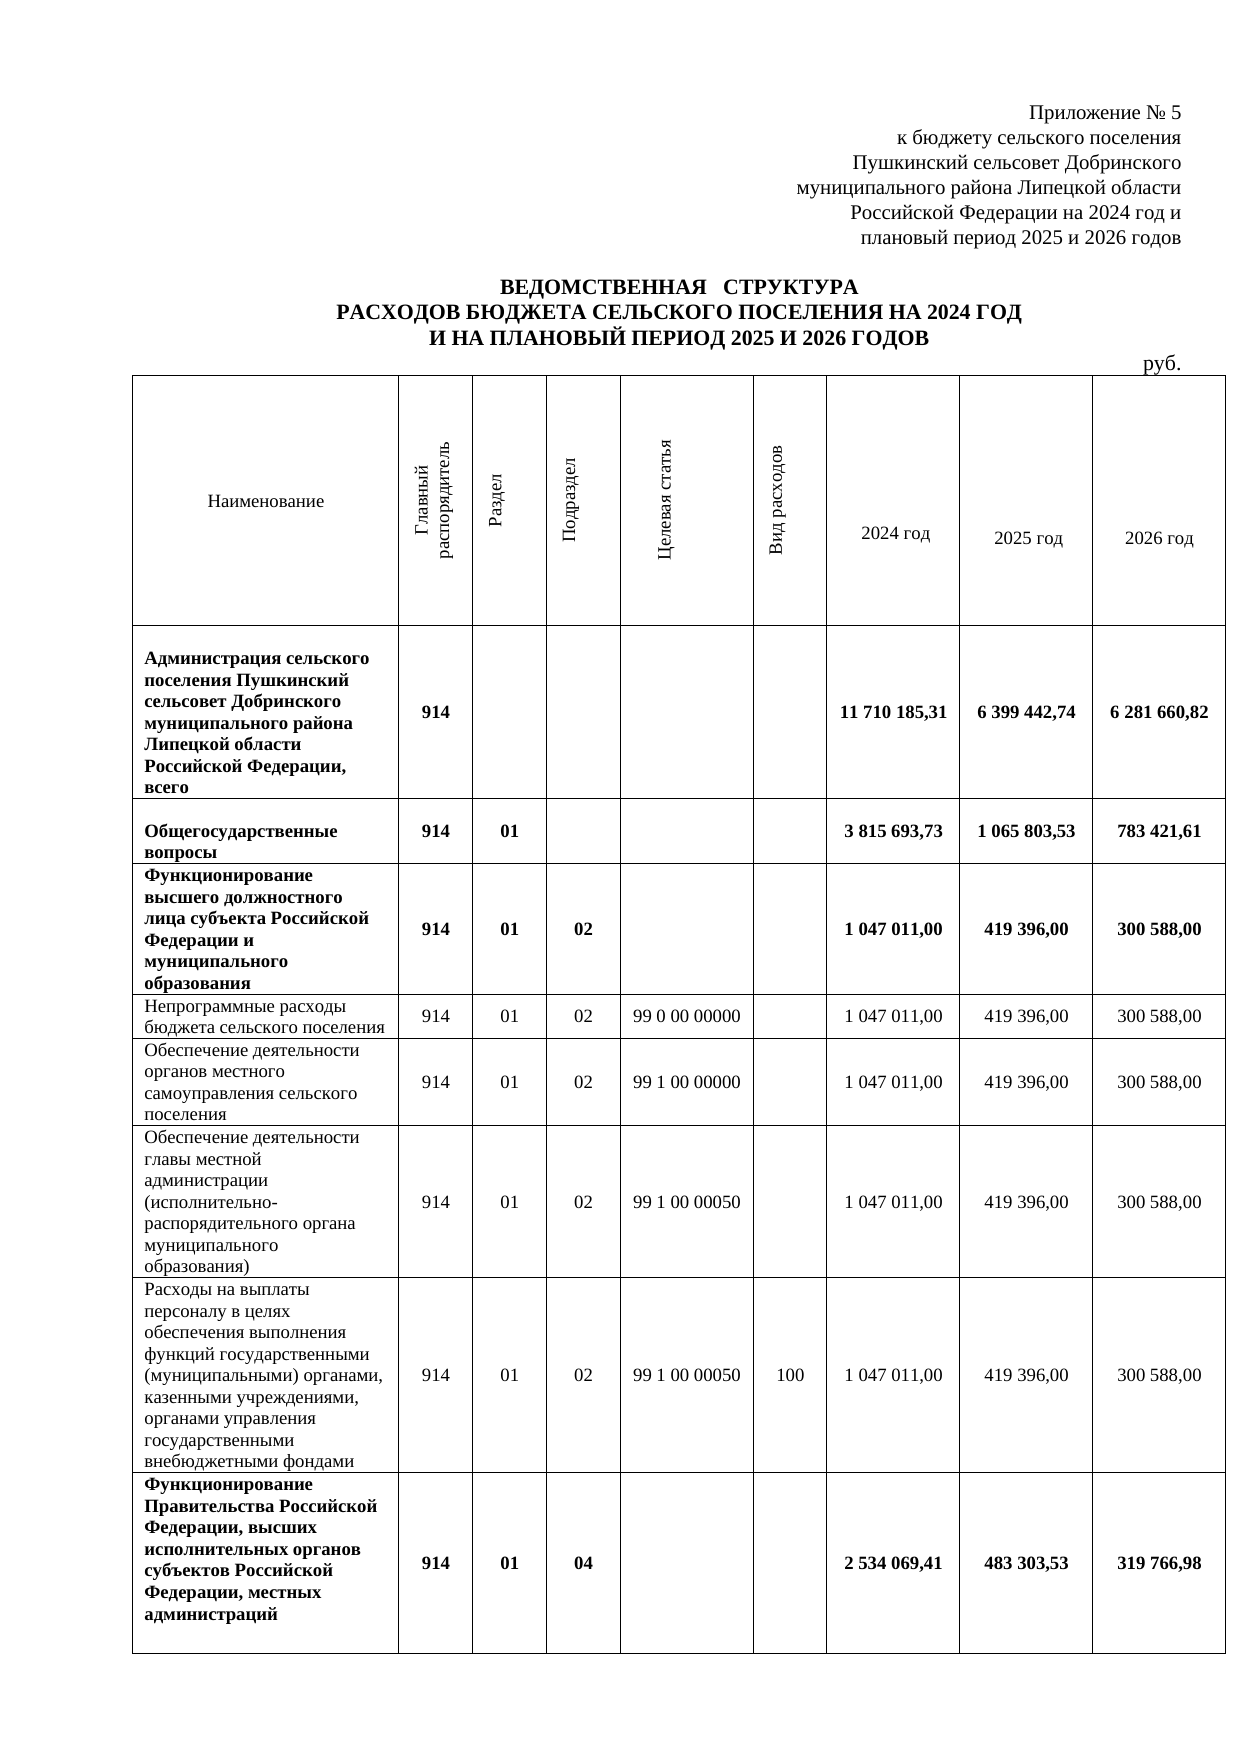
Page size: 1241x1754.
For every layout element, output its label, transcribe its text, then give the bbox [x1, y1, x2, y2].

table_header 2026 год [1093, 376, 1225, 625]
table_cell 914 [399, 1126, 472, 1277]
table_cell 02 [547, 1126, 620, 1277]
table_cell 914 [399, 864, 472, 993]
table_cell Обеспечение деятельности органов местного самоуправления сельского поселения [133, 1039, 398, 1125]
table_header 2025 год [960, 376, 1092, 625]
table_cell 783 421,61 [1093, 799, 1225, 863]
table_cell 914 [399, 1278, 472, 1472]
table_cell 419 396,00 [960, 995, 1092, 1038]
table_cell 2 534 069,41 [827, 1473, 959, 1653]
table_cell 419 396,00 [960, 1126, 1092, 1277]
table_cell [754, 1039, 826, 1125]
table_cell 419 396,00 [960, 1039, 1092, 1125]
table_cell 01 [473, 864, 546, 993]
table_cell 319 766,98 [1093, 1473, 1225, 1653]
table_cell 99 0 00 00000 [621, 995, 753, 1038]
table_cell 100 [754, 1278, 826, 1472]
table_cell 6 399 442,74 [960, 626, 1092, 798]
table_cell 300 588,00 [1093, 1278, 1225, 1472]
table_cell 914 [399, 1039, 472, 1125]
table_cell [473, 626, 546, 798]
table_cell 99 1 00 00050 [621, 1278, 753, 1472]
table_header 2024 год [827, 376, 959, 625]
table_header Главный распорядитель [399, 376, 472, 625]
table_header Целевая статья [621, 376, 753, 625]
table_cell [621, 626, 753, 798]
table_cell Общегосударственные вопросы [133, 799, 398, 863]
table_cell 02 [547, 1278, 620, 1472]
table_cell 300 588,00 [1093, 1039, 1225, 1125]
table_cell 1 047 011,00 [827, 864, 959, 993]
table_cell 01 [473, 1473, 546, 1653]
table_cell 914 [399, 995, 472, 1038]
table_cell [621, 799, 753, 863]
table_cell 1 047 011,00 [827, 1126, 959, 1277]
table_cell 6 281 660,82 [1093, 626, 1225, 798]
table_cell 1 047 011,00 [827, 1039, 959, 1125]
table_cell 300 588,00 [1093, 1126, 1225, 1277]
table_cell 01 [473, 995, 546, 1038]
table_cell 1 047 011,00 [827, 995, 959, 1038]
text муниципального района Липецкой области [177, 174, 1181, 199]
table_cell Функционирование высшего должностного лица субъекта Российской Федерации и муниципального образования [133, 864, 398, 993]
text РАСХОДОВ БЮДЖЕТА СЕЛЬСКОГО ПОСЕЛЕНИЯ НА 2024 ГОД [177, 299, 1181, 324]
table_cell 419 396,00 [960, 864, 1092, 993]
table_cell 99 1 00 00000 [621, 1039, 753, 1125]
table_cell 914 [399, 626, 472, 798]
table_header Вид расходов [754, 376, 826, 625]
table_cell 02 [547, 864, 620, 993]
table_cell 99 1 00 00050 [621, 1126, 753, 1277]
table_cell 02 [547, 995, 620, 1038]
text плановый период 2025 и 2026 годов [177, 224, 1181, 249]
table_cell 01 [473, 799, 546, 863]
text Пушкинский сельсовет Добринского [177, 149, 1181, 174]
subtitle Приложение № 5 [177, 99, 1181, 124]
table_cell 300 588,00 [1093, 864, 1225, 993]
text руб. [177, 350, 1181, 375]
table_cell [754, 1473, 826, 1653]
table_cell Функционирование Правительства Российской Федерации, высших исполнительных органов субъектов Российской Федерации, местных администраций [133, 1473, 398, 1653]
table_cell 3 815 693,73 [827, 799, 959, 863]
table_cell [547, 626, 620, 798]
table_cell Непрограммные расходы бюджета сельского поселения [133, 995, 398, 1038]
table_cell 02 [547, 1039, 620, 1125]
table_cell Обеспечение деятельности главы местной администрации (исполнительно-распорядительного органа муниципального образования) [133, 1126, 398, 1277]
table_cell [547, 799, 620, 863]
text к бюджету сельского поселения [177, 124, 1181, 149]
text И НА ПЛАНОВЫЙ ПЕРИОД 2025 И 2026 ГОДОВ [177, 324, 1181, 350]
table_cell 11 710 185,31 [827, 626, 959, 798]
text ВЕДОМСТВЕННАЯ СТРУКТУРА [177, 274, 1181, 299]
table_header Наименование [133, 376, 398, 625]
table_cell 914 [399, 799, 472, 863]
table_cell 419 396,00 [960, 1278, 1092, 1472]
table_cell [754, 864, 826, 993]
table_header Подраздел [547, 376, 620, 625]
table_cell Администрация сельского поселения Пушкинский сельсовет Добринского муниципального района Липецкой области Российской Федерации, всего [133, 626, 398, 798]
table_cell 01 [473, 1126, 546, 1277]
text Российской Федерации на 2024 год и [177, 199, 1181, 224]
table_cell [754, 626, 826, 798]
table_cell [754, 799, 826, 863]
table_cell [754, 1126, 826, 1277]
table_cell [621, 1473, 753, 1653]
table_cell 483 303,53 [960, 1473, 1092, 1653]
table_cell 914 [399, 1473, 472, 1653]
table_cell 01 [473, 1039, 546, 1125]
table_header Раздел [473, 376, 546, 625]
table_cell 04 [547, 1473, 620, 1653]
table_cell 1 065 803,53 [960, 799, 1092, 863]
table_cell [754, 995, 826, 1038]
table_cell [621, 864, 753, 993]
table_cell 1 047 011,00 [827, 1278, 959, 1472]
table_cell 300 588,00 [1093, 995, 1225, 1038]
table_cell 01 [473, 1278, 546, 1472]
